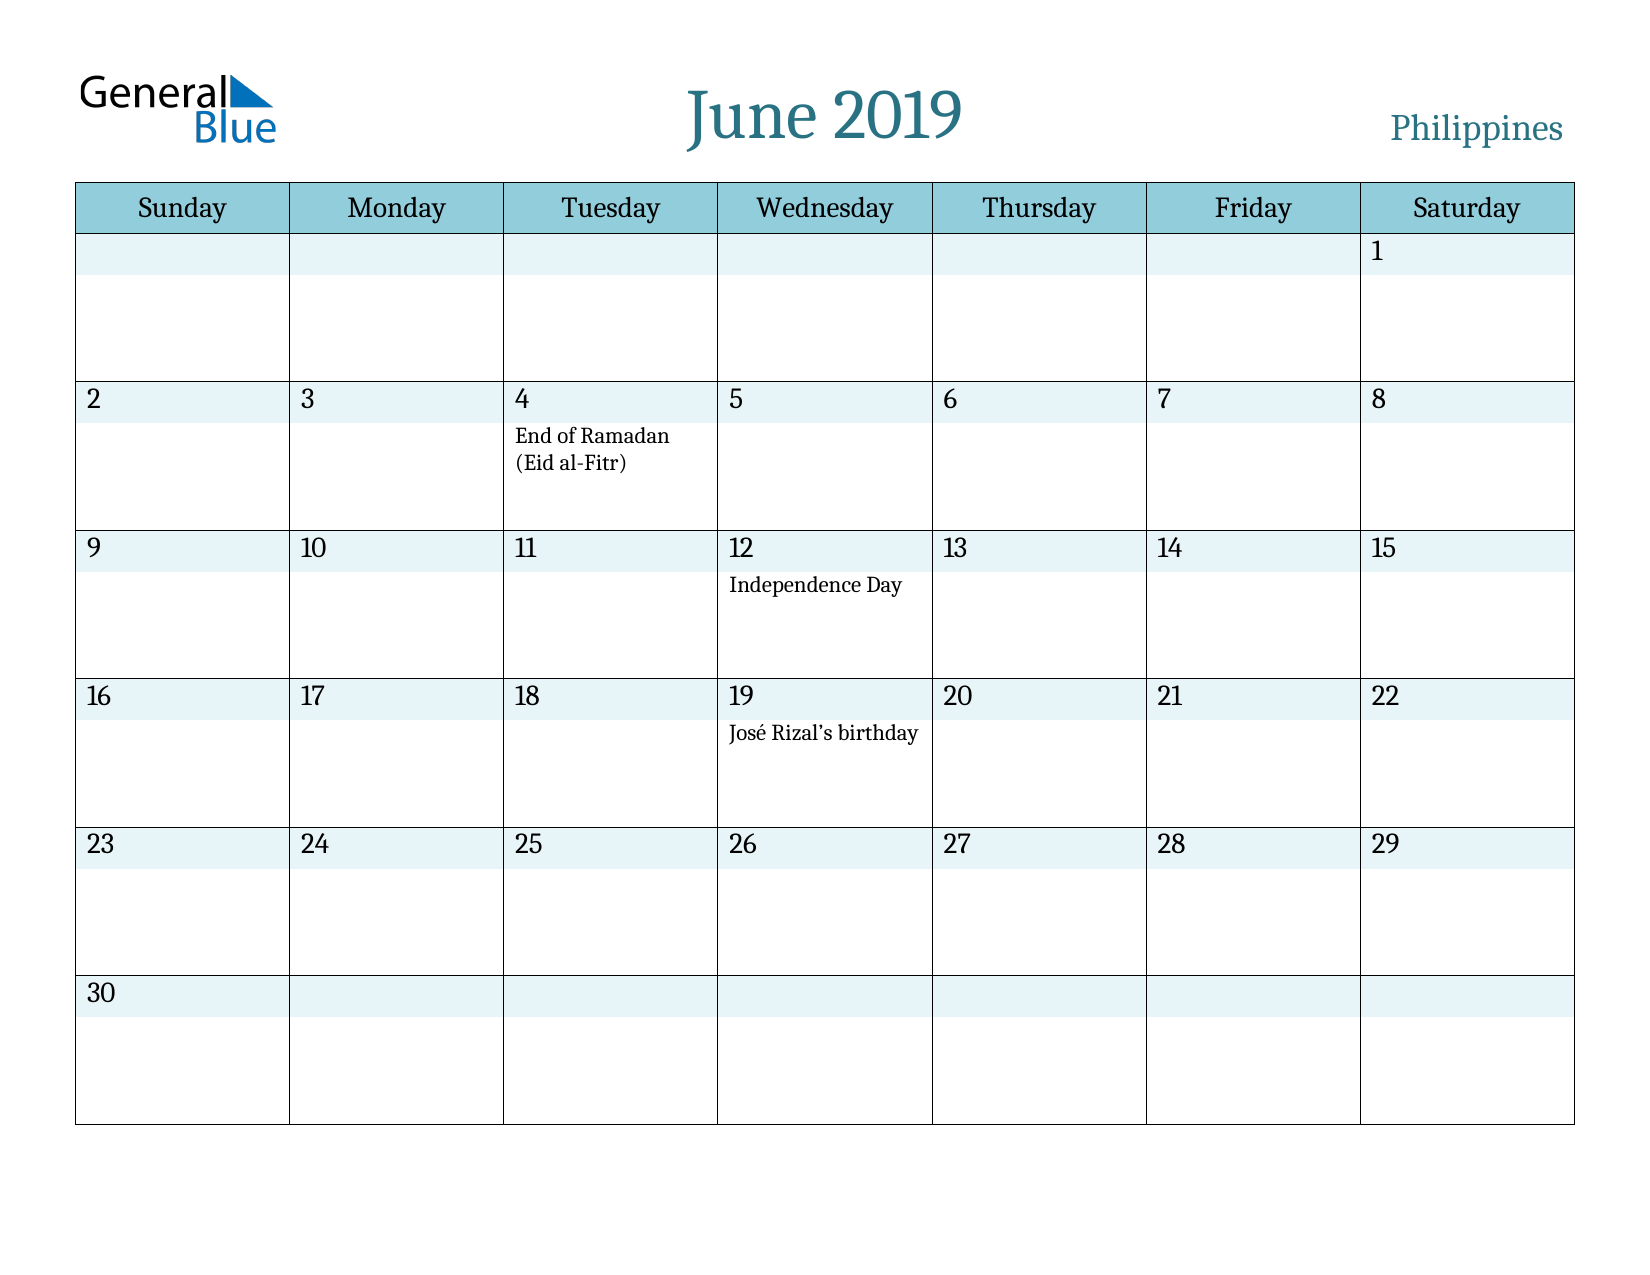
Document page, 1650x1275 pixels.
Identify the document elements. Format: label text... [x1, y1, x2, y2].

table_cell [1147, 423, 1360, 530]
table_cell [1147, 869, 1360, 975]
table_cell 25 [504, 828, 717, 869]
table_cell 11 [504, 531, 717, 572]
table_cell 27 [933, 828, 1146, 869]
table_cell 10 [290, 531, 503, 572]
table_header June 2019 [504, 75, 1146, 182]
table_cell [76, 423, 289, 530]
table_cell [1147, 275, 1360, 381]
table_cell [718, 869, 932, 975]
table_cell [290, 423, 503, 530]
table_cell Sunday [76, 183, 289, 233]
table_cell 23 [76, 828, 289, 869]
table_cell [504, 720, 717, 827]
table_cell [933, 976, 1146, 1017]
table_cell [933, 720, 1146, 827]
table_cell Monday [290, 183, 503, 233]
table_cell [76, 234, 289, 275]
table_cell 20 [933, 679, 1146, 720]
table_cell [1361, 976, 1574, 1017]
table_cell [504, 976, 717, 1017]
table_cell [1147, 234, 1360, 275]
table_cell 24 [290, 828, 503, 869]
table_cell 16 [76, 679, 289, 720]
table_cell [504, 572, 717, 678]
table_cell 2 [76, 382, 289, 423]
table_cell 29 [1361, 828, 1574, 869]
table_cell [1147, 572, 1360, 678]
table_cell 12 [718, 531, 932, 572]
table_cell [290, 1017, 503, 1123]
table_cell [718, 1017, 932, 1123]
table_cell [290, 275, 503, 381]
table_cell [718, 976, 932, 1017]
table_cell 22 [1361, 679, 1574, 720]
table_cell 4 [504, 382, 717, 423]
table_cell 9 [76, 531, 289, 572]
table_cell 13 [933, 531, 1146, 572]
table_cell [1147, 1017, 1360, 1123]
picture [80, 75, 276, 143]
table_cell Friday [1147, 183, 1360, 233]
table_cell [76, 1017, 289, 1123]
table_cell Thursday [933, 183, 1146, 233]
table_cell [1361, 572, 1574, 678]
table_cell [504, 869, 717, 975]
table_cell 30 [76, 976, 289, 1017]
table_cell 6 [933, 382, 1146, 423]
table_cell [76, 869, 289, 975]
table_cell 3 [290, 382, 503, 423]
table_cell [1361, 869, 1574, 975]
table_cell [1147, 976, 1360, 1017]
table_cell [933, 275, 1146, 381]
table_cell 5 [718, 382, 932, 423]
table_cell 17 [290, 679, 503, 720]
table_cell [76, 275, 289, 381]
table_cell [504, 234, 717, 275]
table_cell Independence Day [718, 572, 932, 678]
table_cell [1361, 275, 1574, 381]
table_cell [718, 275, 932, 381]
table_cell 1 [1361, 234, 1574, 275]
table_cell [290, 976, 503, 1017]
table_cell [290, 234, 503, 275]
table_header [76, 75, 503, 182]
table_cell Saturday [1361, 183, 1574, 233]
table_cell 19 [718, 679, 932, 720]
table_cell [1361, 720, 1574, 827]
table_cell 21 [1147, 679, 1360, 720]
table_cell 8 [1361, 382, 1574, 423]
table_cell José Rizal’s birthday [718, 720, 932, 827]
table_cell [76, 572, 289, 678]
table_cell End of Ramadan (Eid al-Fitr) [504, 423, 717, 530]
table_cell [933, 1017, 1146, 1123]
table_cell [1147, 720, 1360, 827]
table_cell [933, 572, 1146, 678]
table_cell 15 [1361, 531, 1574, 572]
table_cell [933, 423, 1146, 530]
table_cell [933, 234, 1146, 275]
table_cell [718, 234, 932, 275]
table_cell Wednesday [718, 183, 932, 233]
table_cell [718, 423, 932, 530]
table_cell [76, 720, 289, 827]
table_cell [290, 572, 503, 678]
table_cell [504, 1017, 717, 1123]
table_cell 14 [1147, 531, 1360, 572]
table_cell [504, 275, 717, 381]
table_cell 26 [718, 828, 932, 869]
table_cell [1361, 1017, 1574, 1123]
table_cell [290, 869, 503, 975]
table_cell 7 [1147, 382, 1360, 423]
table_cell Tuesday [504, 183, 717, 233]
table_cell [933, 869, 1146, 975]
table_cell 18 [504, 679, 717, 720]
table_cell [290, 720, 503, 827]
table_cell [1361, 423, 1574, 530]
table_header Philippines [1146, 75, 1574, 182]
table_cell 28 [1147, 828, 1360, 869]
